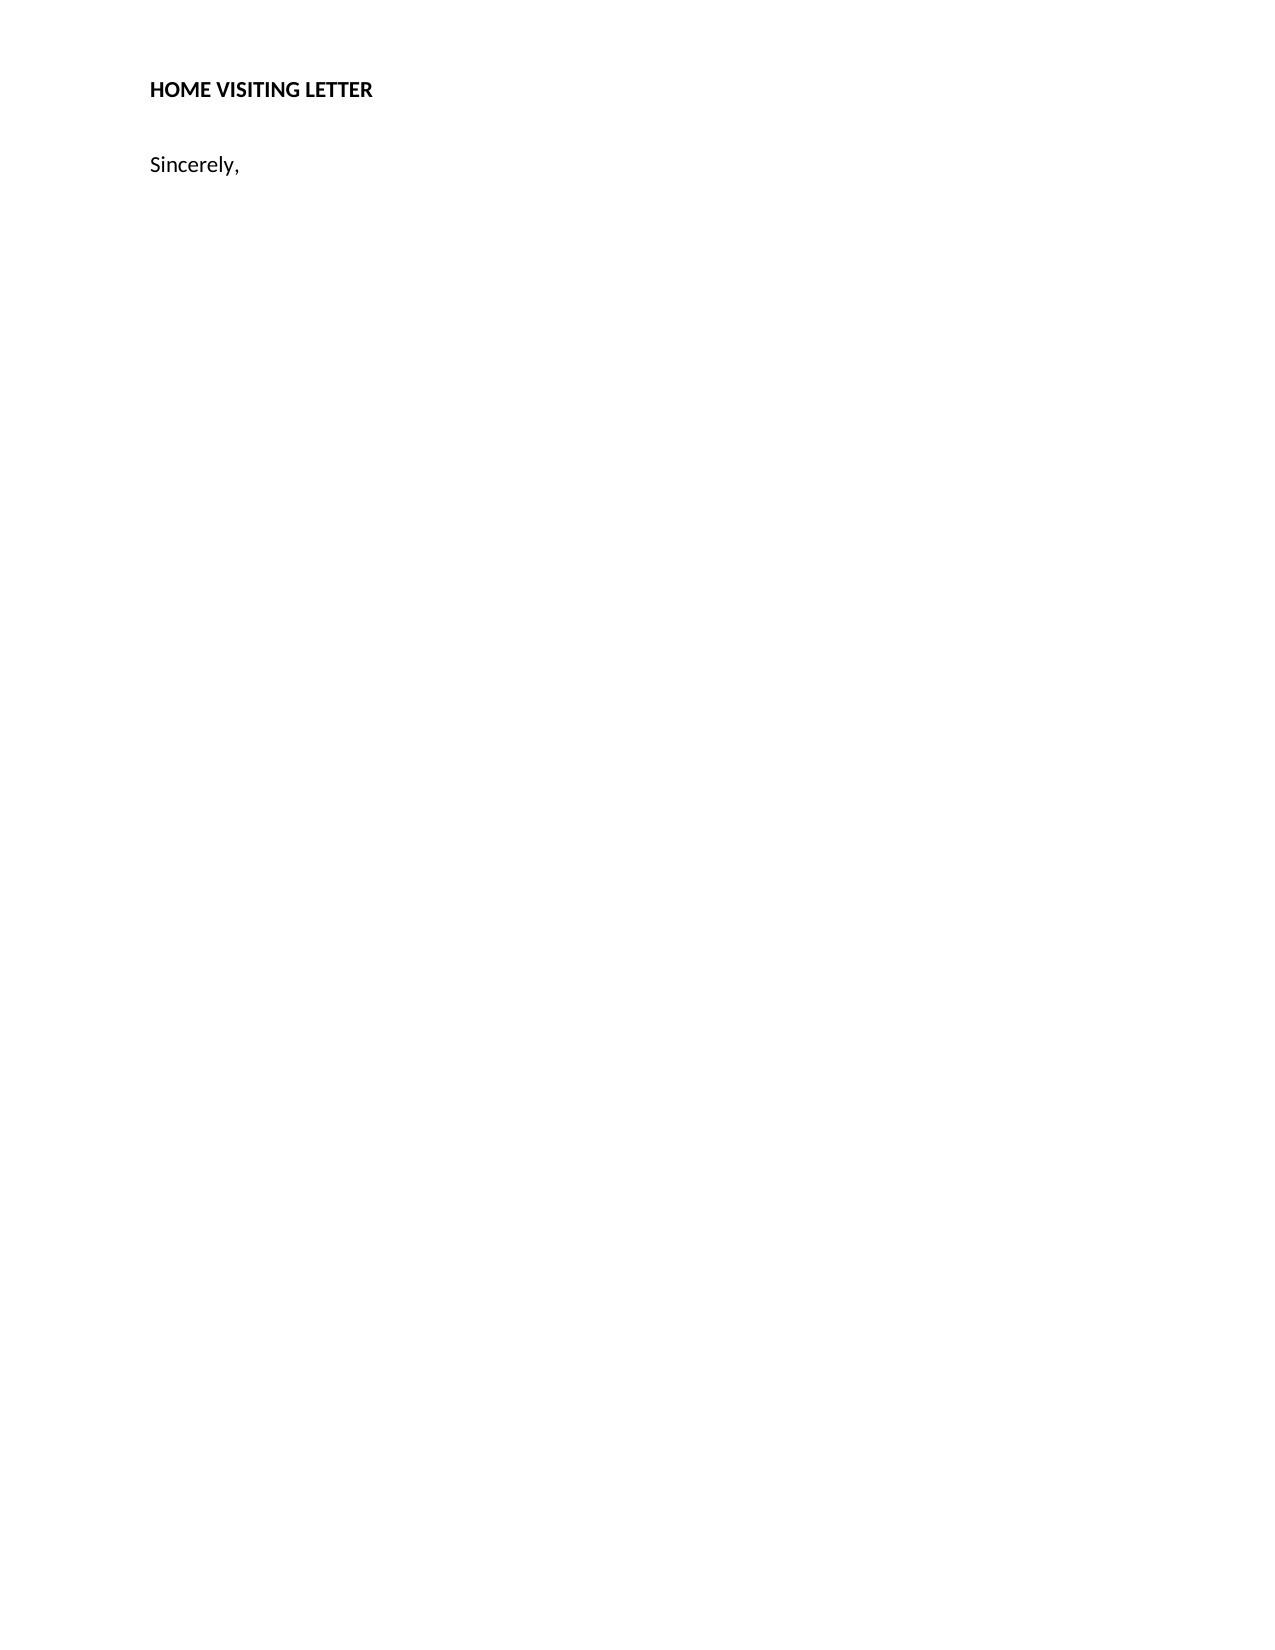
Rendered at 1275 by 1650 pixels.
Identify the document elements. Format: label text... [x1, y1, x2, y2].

text Sincerely, [150, 150, 1125, 178]
